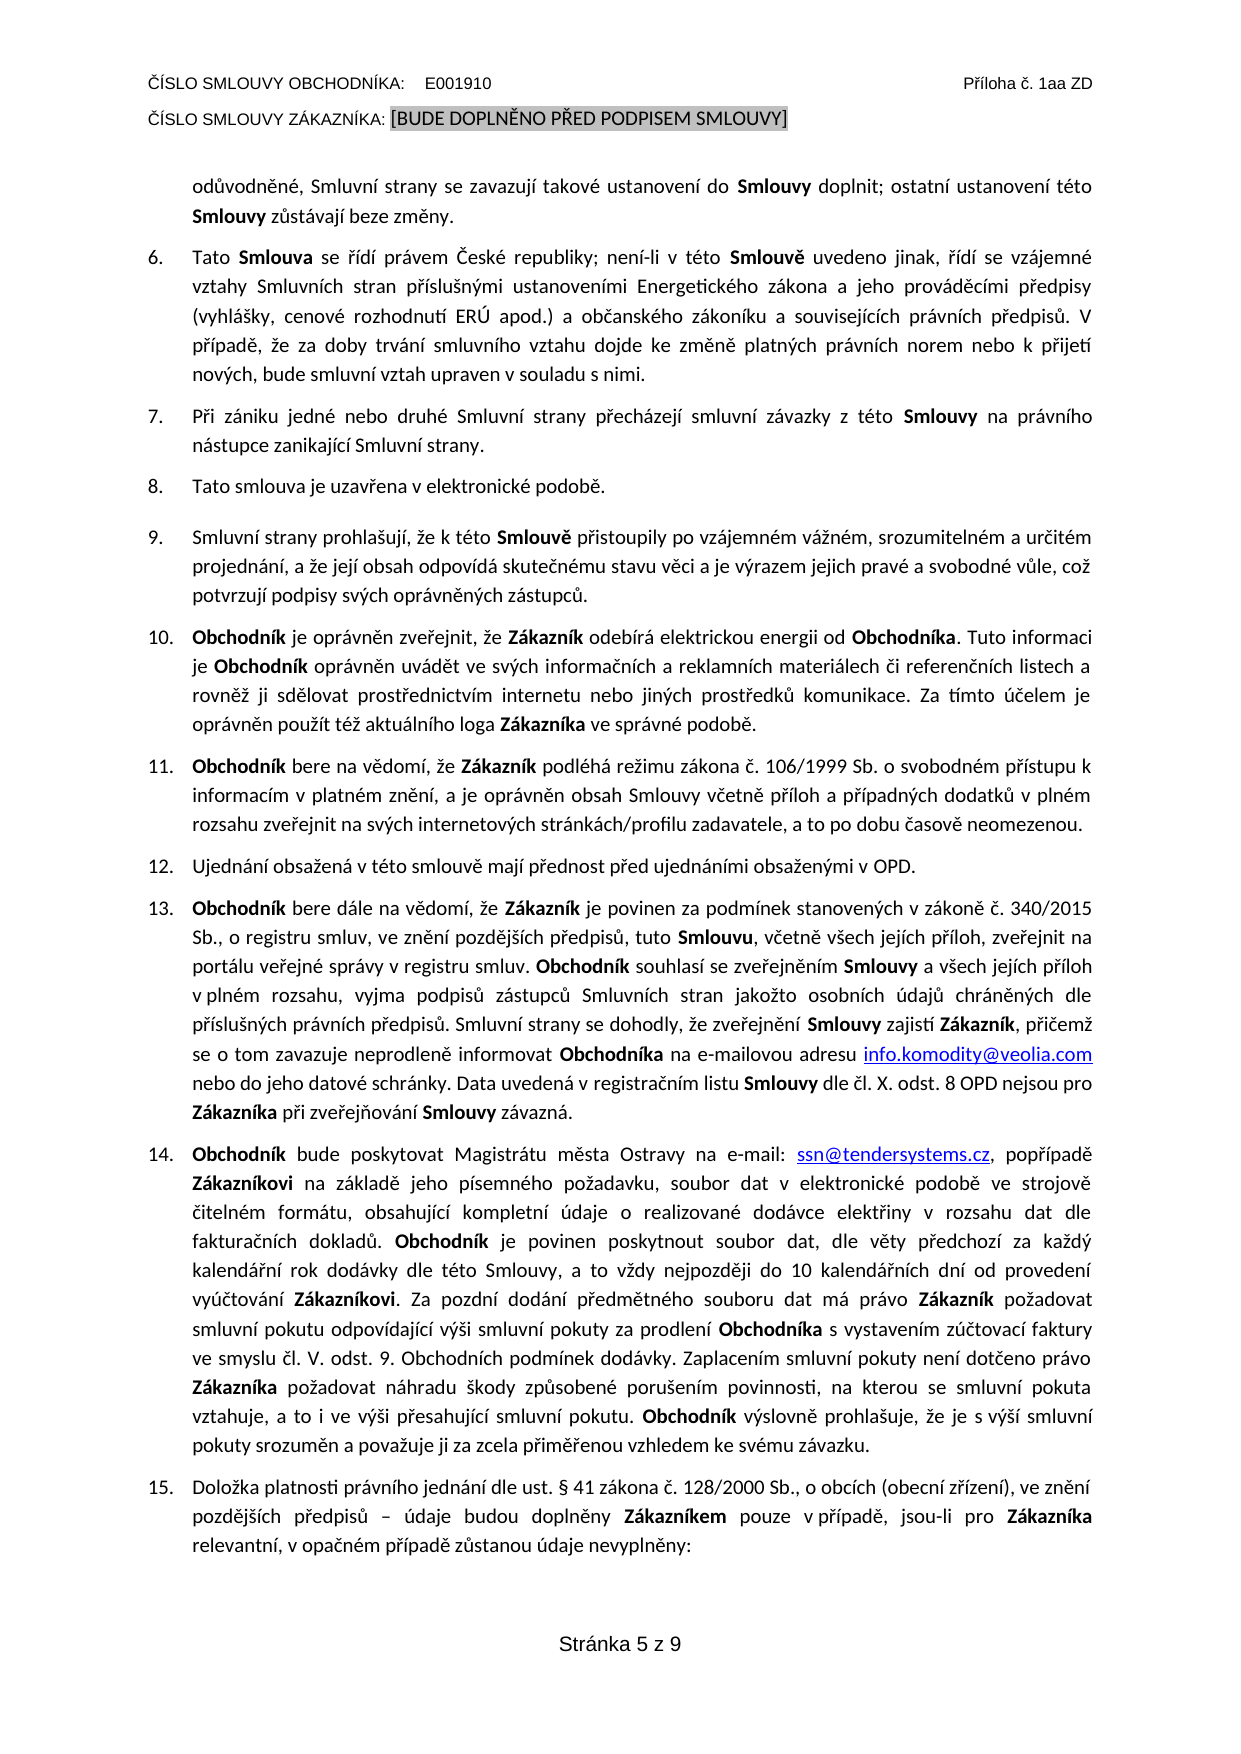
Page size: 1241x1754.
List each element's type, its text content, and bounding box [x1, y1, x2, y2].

list Obchodník bere na vědomí, že Zákazník podléhá režimu zákona č. 106/1999 Sb. o svobodném přístupu k informacím v platném znění, a je oprávněn obsah Smlouvy včetně příloh a případných dodatků v plném rozsahu zveřejnit na svých internetových stránkách/profilu zadavatele, a to po dobu časově neomezenou. [148, 753, 1092, 837]
list Tato Smlouva se řídí právem České republiky; není-li v této Smlouvě uvedeno jinak, řídí se vzájemné vztahy Smluvních stran příslušnými ustanoveními Energetického zákona a jeho prováděcími předpisy (vyhlášky, cenové rozhodnutí ERÚ apod.) a občanského zákoníku a souvisejících právních předpisů. V případě, že za doby trvání smluvního vztahu dojde ke změně platných právních norem nebo k přijetí nových, bude smluvní vztah upraven v souladu s nimi. [148, 244, 1092, 387]
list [148, 174, 1092, 228]
list Obchodník je oprávněn zveřejnit, že Zákazník odebírá elektrickou energii od Obchodníka. Tuto informaci je Obchodník oprávněn uvádět ve svých informačních a reklamních materiálech či referenčních listech a rovněž ji sdělovat prostřednictvím internetu nebo jiných prostředků komunikace. Za tímto účelem je oprávněn použít též aktuálního loga Zákazníka ve správné podobě. [148, 624, 1092, 737]
list Smluvní strany prohlašují, že k této Smlouvě přistoupily po vzájemném vážném, srozumitelném a určitém projednání, a že její obsah odpovídá skutečnému stavu věci a je výrazem jejich pravé a svobodné vůle, což potvrzují podpisy svých oprávněných zástupců. [148, 524, 1092, 608]
list Při zániku jedné nebo druhé Smluvní strany přecházejí smluvní závazky z této Smlouvy na právního nástupce zanikající Smluvní strany. [148, 403, 1092, 457]
list Tato smlouva je uzavřena v elektronické podobě. [148, 474, 1092, 499]
list Ujednání obsažená v této smlouvě mají přednost před ujednáními obsaženými v OPD. [148, 853, 1092, 879]
list Obchodník bude poskytovat Magistrátu města Ostravy na e-mail: ssn@tendersystems.cz, popřípadě Zákazníkovi na základě jeho písemného požadavku, soubor dat v elektronické podobě ve strojově čitelném formátu, obsahující kompletní údaje o realizované dodávce elektřiny v rozsahu dat dle fakturačních dokladů. Obchodník je povinen poskytnout soubor dat, dle věty předchozí za každý kalendářní rok dodávky dle této Smlouvy, a to vždy nejpozději do 10 kalendářních dní od provedení vyúčtování Zákazníkovi. Za pozdní dodání předmětného souboru dat má právo Zákazník požadovat smluvní pokutu odpovídající výši smluvní pokuty za prodlení Obchodníka s vystavením zúčtovací faktury ve smyslu čl. V. odst. 9. Obchodních podmínek dodávky. Zaplacením smluvní pokuty není dotčeno právo Zákazníka požadovat náhradu škody způsobené porušením povinnosti, na kterou se smluvní pokuta vztahuje, a to i ve výši přesahující smluvní pokutu. Obchodník výslovně prohlašuje, že je s výší smluvní pokuty srozuměn a považuje ji za zcela přiměřenou vzhledem ke svému závazku. [148, 1141, 1092, 1458]
list Obchodník bere dále na vědomí, že Zákazník je povinen za podmínek stanovených v zákoně č. 340/2015 Sb., o registru smluv, ve znění pozdějších předpisů, tuto Smlouvu, včetně všech jejích příloh, zveřejnit na portálu veřejné správy v registru smluv. Obchodník souhlasí se zveřejněním Smlouvy a všech jejích příloh v plném rozsahu, vyjma podpisů zástupců Smluvních stran jakožto osobních údajů chráněných dle příslušných právních předpisů. Smluvní strany se dohodly, že zveřejnění Smlouvy zajistí Zákazník, přičemž se o tom zavazuje neprodleně informovat Obchodníka na e-mailovou adresu info.komodity@veolia.com nebo do jeho datové schránky. Data uvedená v registračním listu Smlouvy dle čl. X. odst. 8 OPD nejsou pro Zákazníka při zveřejňování Smlouvy závazná. [148, 895, 1092, 1124]
list Doložka platnosti právního jednání dle ust. § 41 zákona č. 128/2000 Sb., o obcích (obecní zřízení), ve znění pozdějších předpisů – údaje budou doplněny Zákazníkem pouze v případě, jsou-li pro Zákazníka relevantní, v opačném případě zůstanou údaje nevyplněny: [148, 1474, 1092, 1558]
